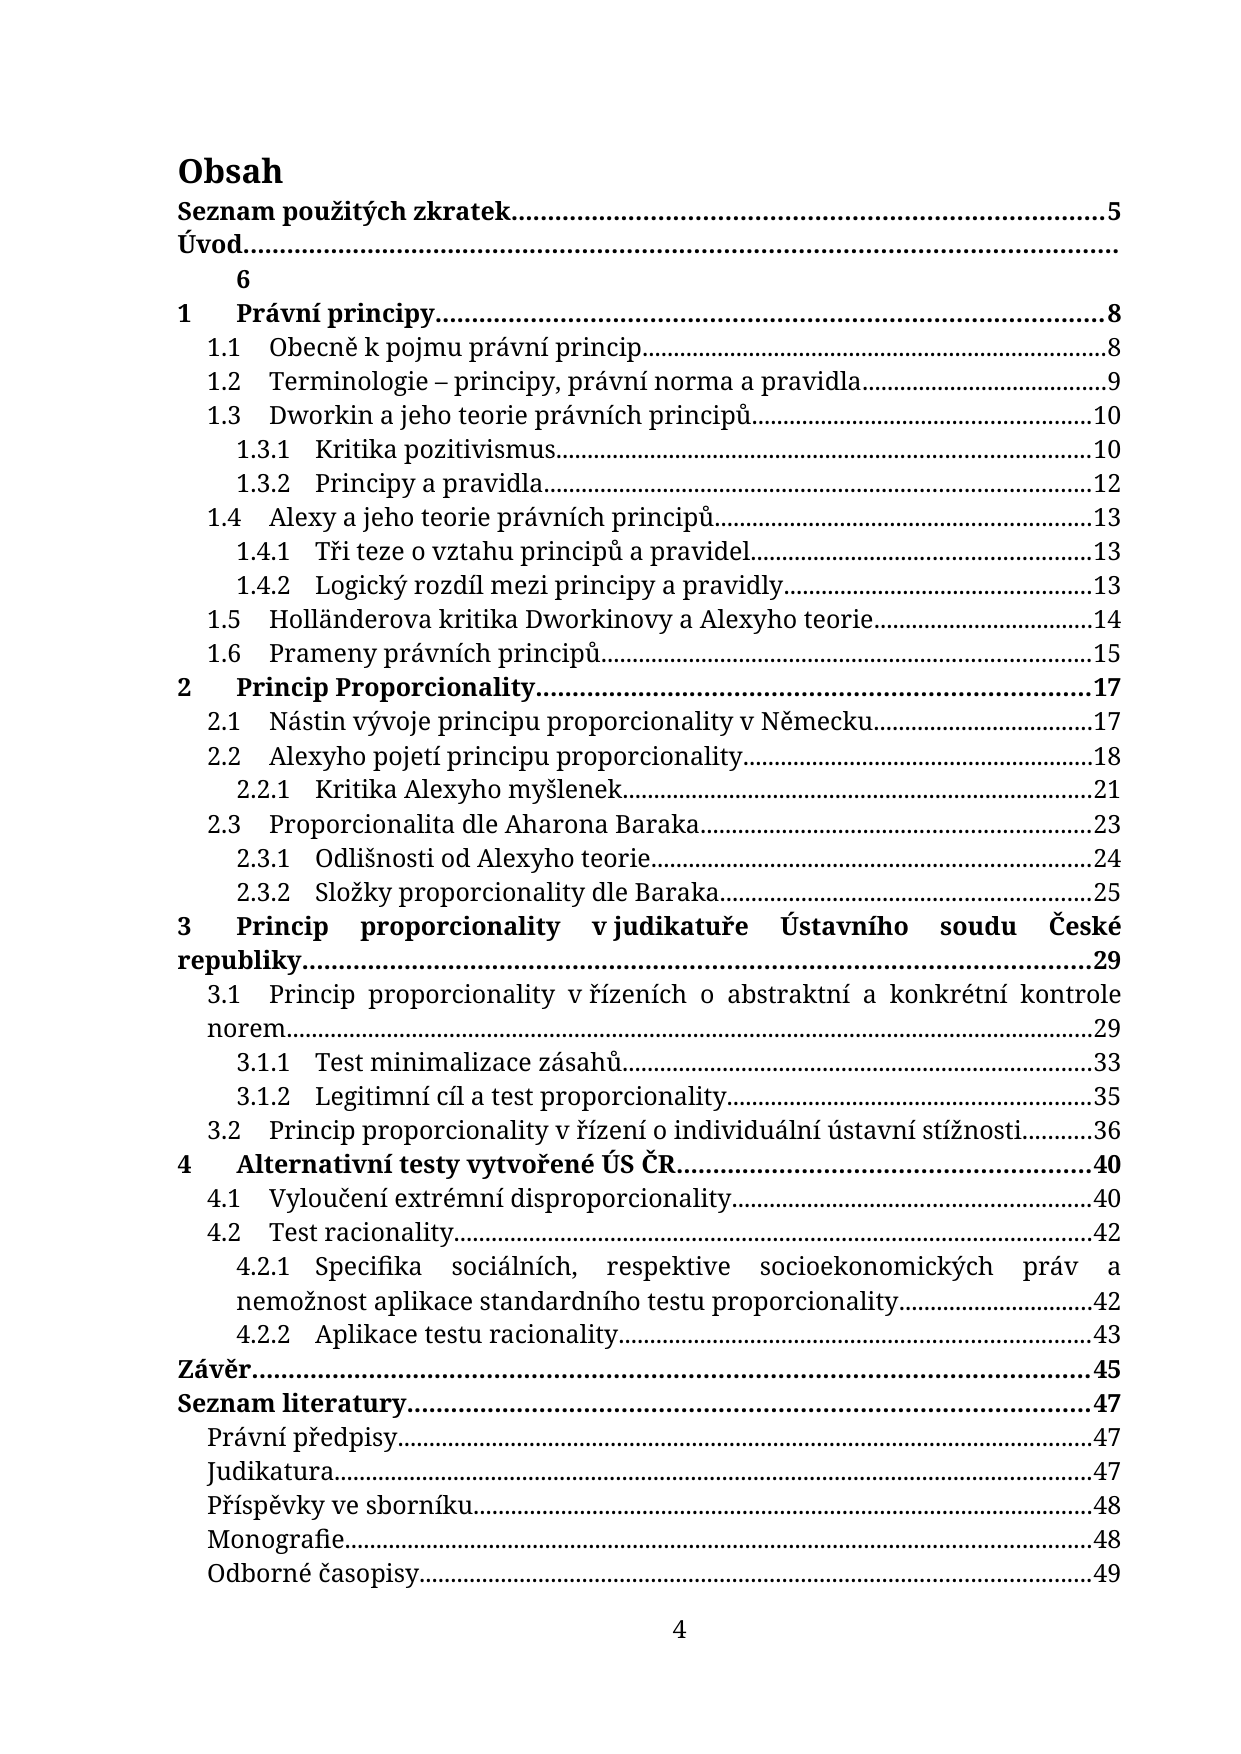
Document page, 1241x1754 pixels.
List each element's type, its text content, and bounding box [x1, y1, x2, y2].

text 3 Princip proporcionality v judikatuře Ústavního soudu České republiky 29 [177, 908, 1122, 977]
text Monografie 48 [207, 1522, 1122, 1556]
text Úvod 6 [177, 227, 1122, 295]
text 1.3.2 Principy a pravidla 12 [236, 466, 1122, 500]
text 2.3.1 Odlišnosti od Alexyho teorie 24 [236, 840, 1122, 874]
text 1.6 Prameny právních principů 15 [207, 636, 1122, 670]
text Příspěvky ve sborníku 48 [207, 1487, 1122, 1522]
text Seznam použitých zkratek 5 [177, 193, 1122, 227]
text 2.1 Nástin vývoje principu proporcionality v Německu 17 [207, 704, 1122, 738]
text 4.1 Vyloučení extrémní disproporcionality 40 [207, 1181, 1122, 1215]
text 4.2.2 Aplikace testu racionality 43 [236, 1317, 1122, 1351]
text 1.4.2 Logický rozdíl mezi principy a pravidly 13 [236, 568, 1122, 602]
text 1.3.1 Kritika pozitivismus 10 [236, 432, 1122, 466]
text 1.2 Terminologie – principy, právní norma a pravidla 9 [207, 363, 1122, 397]
text 1.1 Obecně k pojmu právní princip 8 [207, 329, 1122, 363]
text Odborné časopisy 49 [207, 1556, 1122, 1590]
text Seznam literatury 47 [177, 1385, 1122, 1419]
text 2.2 Alexyho pojetí principu proporcionality 18 [207, 738, 1122, 772]
text 1.4 Alexy a jeho teorie právních principů 13 [207, 500, 1122, 534]
text Obsah [177, 148, 1122, 193]
text 2.3 Proporcionalita dle Aharona Baraka 23 [207, 806, 1122, 840]
text 3.1 Princip proporcionality v řízeních o abstraktní a konkrétní kontrole norem 29 [207, 977, 1122, 1045]
text 3.2 Princip proporcionality v řízení o individuální ústavní stížnosti 36 [207, 1113, 1122, 1147]
text 4.2.1 Specifika sociálních, respektive socioekonomických práv a nemožnost aplikace standardního testu proporcionality 42 [236, 1249, 1122, 1317]
text 4 Alternativní testy vytvořené ÚS ČR 40 [177, 1147, 1122, 1181]
text 1.3 Dworkin a jeho teorie právních principů 10 [207, 397, 1122, 432]
text 1 Právní principy 8 [177, 295, 1122, 329]
text 3.1.2 Legitimní cíl a test proporcionality 35 [236, 1079, 1122, 1113]
text 2.3.2 Složky proporcionality dle Baraka 25 [236, 874, 1122, 908]
text Právní předpisy 47 [207, 1419, 1122, 1453]
text Závěr 45 [177, 1351, 1122, 1385]
text 4.2 Test racionality 42 [207, 1215, 1122, 1249]
text 3.1.1 Test minimalizace zásahů 33 [236, 1045, 1122, 1079]
text 2 Princip Proporcionality 17 [177, 670, 1122, 704]
text 1.4.1 Tři teze o vztahu principů a pravidel 13 [236, 534, 1122, 568]
text Judikatura 47 [207, 1453, 1122, 1487]
text 1.5 Holländerova kritika Dworkinovy a Alexyho teorie 14 [207, 602, 1122, 636]
text 2.2.1 Kritika Alexyho myšlenek 21 [236, 772, 1122, 806]
